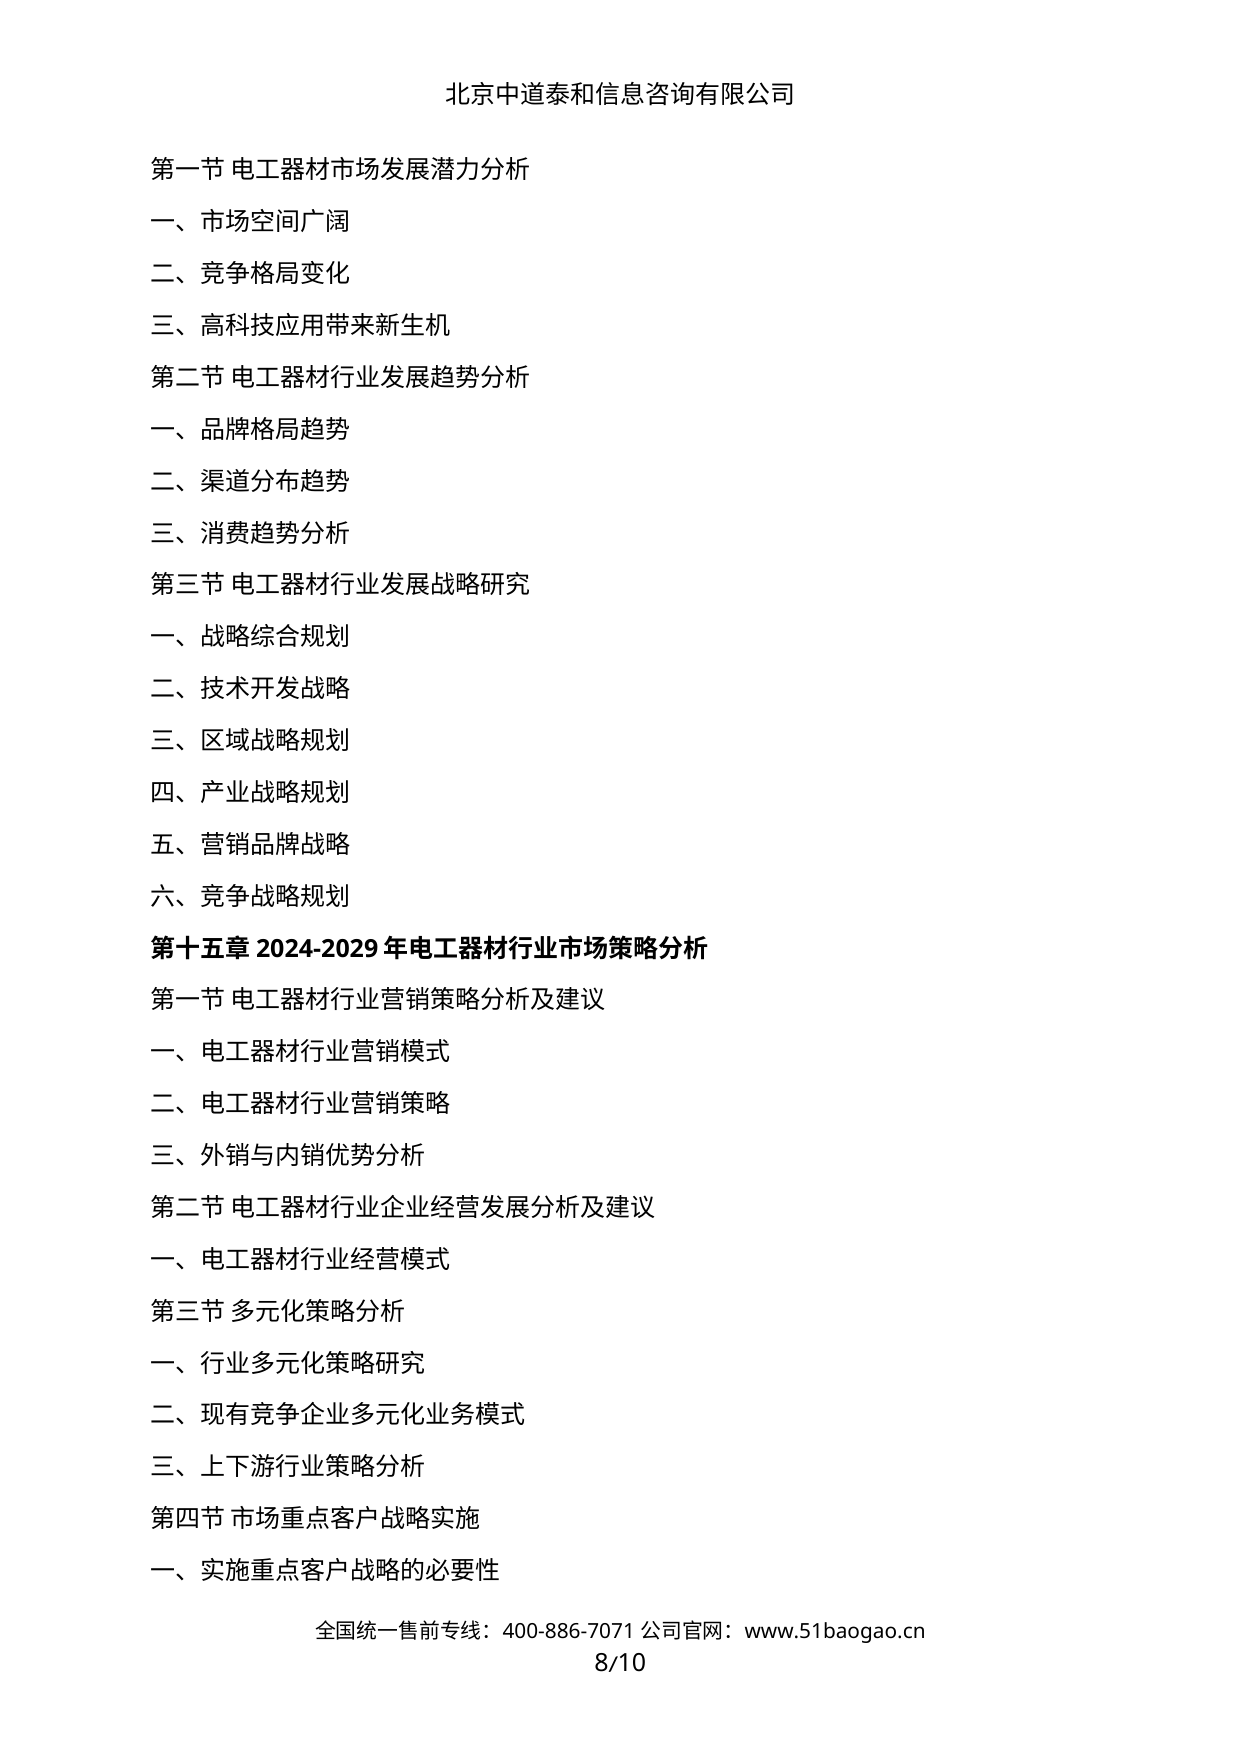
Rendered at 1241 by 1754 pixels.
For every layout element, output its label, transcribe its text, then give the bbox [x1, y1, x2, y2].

text 第三节 多元化策略分析 [150, 1291, 1090, 1327]
text 四、产业战略规划 [150, 772, 1090, 809]
text 一、实施重点客户战略的必要性 [150, 1551, 1090, 1587]
text 六、竞争战略规划 [150, 876, 1090, 912]
text 三、外销与内销优势分析 [150, 1136, 1090, 1172]
text 五、营销品牌战略 [150, 824, 1090, 861]
text 三、上下游行业策略分析 [150, 1447, 1090, 1483]
text 第一节 电工器材行业营销策略分析及建议 [150, 980, 1090, 1016]
text 第四节 市场重点客户战略实施 [150, 1499, 1090, 1535]
text 一、行业多元化策略研究 [150, 1343, 1090, 1379]
text 一、电工器材行业营销模式 [150, 1032, 1090, 1068]
text 三、消费趋势分析 [150, 513, 1090, 549]
text 三、区域战略规划 [150, 721, 1090, 757]
text 一、电工器材行业经营模式 [150, 1239, 1090, 1276]
text 第二节 电工器材行业企业经营发展分析及建议 [150, 1187, 1090, 1224]
text 第一节 电工器材市场发展潜力分析 [150, 150, 1090, 186]
text 第三节 电工器材行业发展战略研究 [150, 565, 1090, 601]
text 第二节 电工器材行业发展趋势分析 [150, 357, 1090, 394]
text 一、品牌格局趋势 [150, 409, 1090, 446]
text 第十五章 2024-2029年电工器材行业市场策略分析 [150, 928, 1090, 964]
text 三、高科技应用带来新生机 [150, 306, 1090, 342]
text 二、电工器材行业营销策略 [150, 1084, 1090, 1120]
text 二、渠道分布趋势 [150, 461, 1090, 497]
text 二、现有竞争企业多元化业务模式 [150, 1395, 1090, 1431]
text 一、市场空间广阔 [150, 202, 1090, 238]
text 二、技术开发战略 [150, 669, 1090, 705]
text 二、竞争格局变化 [150, 254, 1090, 290]
text 一、战略综合规划 [150, 617, 1090, 653]
